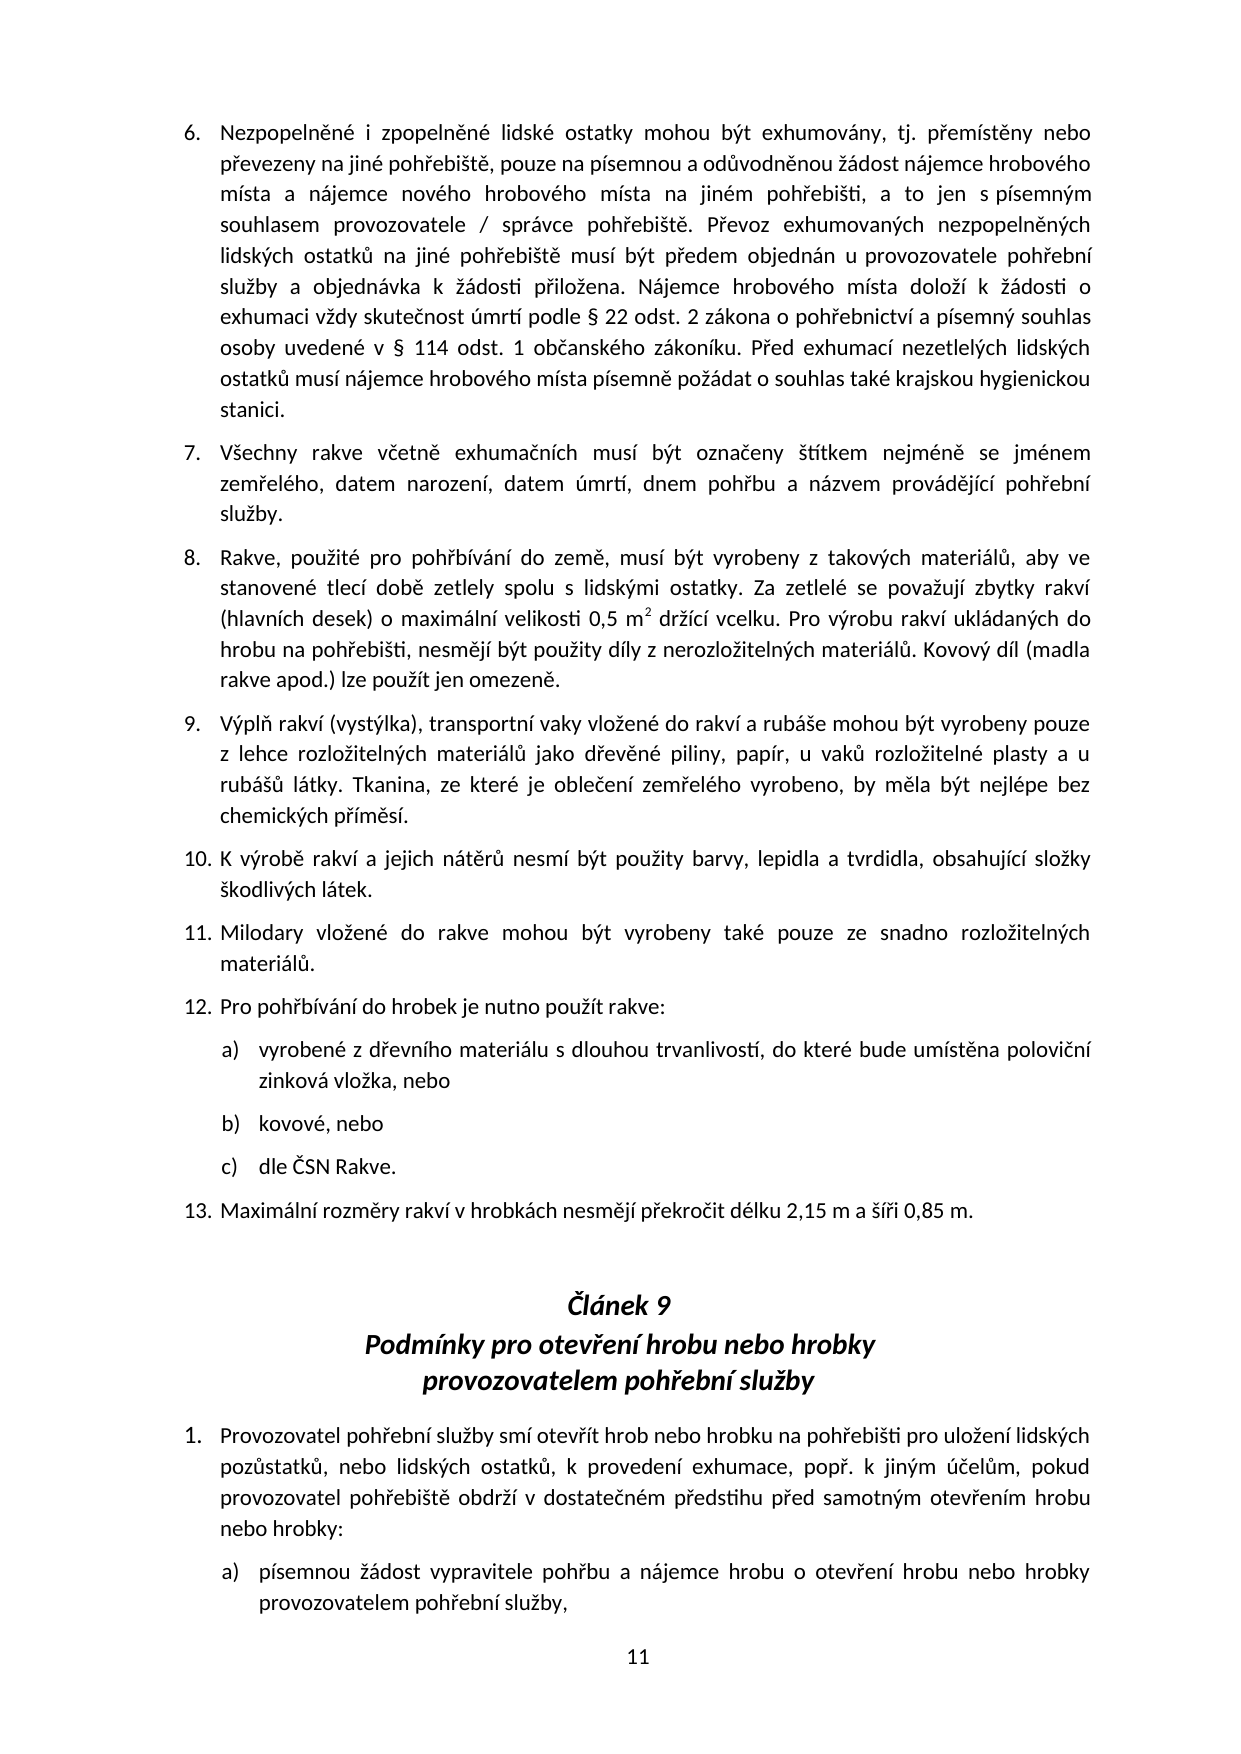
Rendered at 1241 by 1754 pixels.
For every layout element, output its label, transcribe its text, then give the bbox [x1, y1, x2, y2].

list Rakve, použité pro pohřbívání do země, musí být vyrobeny z takových materiálů, aby ve stanovené tlecí době zetlely spolu s lidskými ostatky. Za zetlelé se považují zbytky rakví (hlavních desek) o maximální velikosti 0,5 m2 držící vcelku. Pro výrobu rakví ukládaných do hrobu na pohřebišti, nesmějí být použity díly z nerozložitelných materiálů. Kovový díl (madla rakve apod.) lze použít jen omezeně. [183, 543, 1092, 693]
subtitle Článek 9 [148, 1287, 1092, 1323]
list Výplň rakví (vystýlka), transportní vaky vložené do rakví a rubáše mohou být vyrobeny pouze z lehce rozložitelných materiálů jako dřevěné piliny, papír, u vaků rozložitelné plasty a u rubášů látky. Tkanina, ze které je oblečení zemřelého vyrobeno, by měla být nejlépe bez chemických příměsí. [183, 709, 1092, 829]
list Milodary vložené do rakve mohou být vyrobeny také pouze ze snadno rozložitelných materiálů. [183, 918, 1092, 977]
list Nezpopelněné i zpopelněné lidské ostatky mohou být exhumovány, tj. přemístěny nebo převezeny na jiné pohřebiště, pouze na písemnou a odůvodněnou žádost nájemce hrobového místa a nájemce nového hrobového místa na jiném pohřebišti, a to jen s písemným souhlasem provozovatele / správce pohřebiště. Převoz exhumovaných nezpopelněných lidských ostatků na jiné pohřebiště musí být předem objednán u provozovatele pohřební služby a objednávka k žádosti přiložena. Nájemce hrobového místa doloží k žádosti o exhumaci vždy skutečnost úmrtí podle § 22 odst. 2 zákona o pohřebnictví a písemný souhlas osoby uvedené v § 114 odst. 1 občanského zákoníku. Před exhumací nezetlelých lidských ostatků musí nájemce hrobového místa písemně požádat o souhlas také krajskou hygienickou stanici. [183, 118, 1092, 423]
list Pro pohřbívání do hrobek je nutno použít rakve: [183, 992, 1092, 1020]
subtitle Podmínky pro otevření hrobu nebo hrobky [148, 1326, 1092, 1362]
list kovové, nebo [221, 1109, 1092, 1137]
list písemnou žádost vypravitele pohřbu a nájemce hrobu o otevření hrobu nebo hrobky provozovatelem pohřební služby, [221, 1557, 1092, 1616]
list K výrobě rakví a jejich nátěrů nesmí být použity barvy, lepidla a tvrdidla, obsahující složky škodlivých látek. [183, 844, 1092, 903]
list Provozovatel pohřební služby smí otevřít hrob nebo hrobku na pohřebišti pro uložení lidských pozůstatků, nebo lidských ostatků, k provedení exhumace, popř. k jiným účelům, pokud provozovatel pohřebiště obdrží v dostatečném předstihu před samotným otevřením hrobu nebo hrobky: [183, 1419, 1092, 1542]
list vyrobené z dřevního materiálu s dlouhou trvanlivostí, do které bude umístěna poloviční zinková vložka, nebo [221, 1035, 1092, 1094]
list Maximální rozměry rakví v hrobkách nesmějí překročit délku 2,15 m a šíři 0,85 m. [183, 1196, 1092, 1224]
subtitle provozovatelem pohřební služby [148, 1362, 1092, 1398]
list Všechny rakve včetně exhumačních musí být označeny štítkem nejméně se jménem zemřelého, datem narození, datem úmrtí, dnem pohřbu a názvem provádějící pohřební služby. [183, 438, 1092, 527]
list dle ČSN Rakve. [221, 1152, 1092, 1181]
